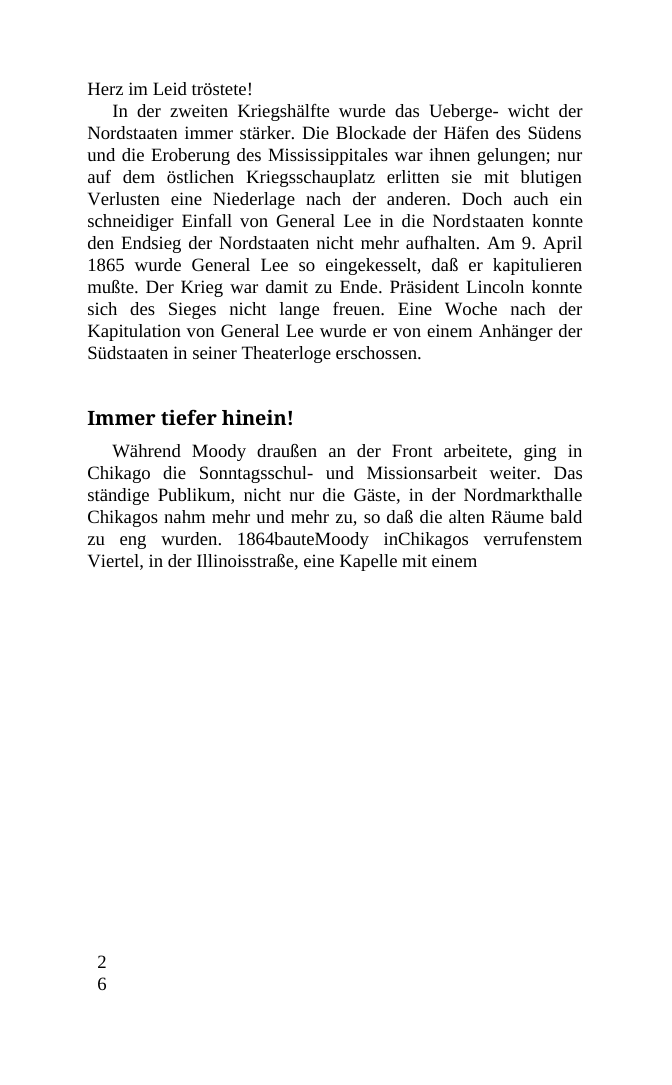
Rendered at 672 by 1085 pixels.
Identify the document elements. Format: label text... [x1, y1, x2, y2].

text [87, 78, 583, 100]
text In der zweiten Kriegshälfte wurde das Ueberge- wicht der Nordstaaten immer stärker. Die Blockade der Häfen des Südens und die Eroberung des Mississippitales war ihnen gelungen; nur auf dem östlichen Kriegsschauplatz erlitten sie mit blutigen Verlusten eine Niederlage nach der anderen. Doch auch ein schneidiger Einfall von General Lee in die Nordstaaten konnte den Endsieg der Nordstaaten nicht mehr aufhalten. Am 9. April 1865 wurde General Lee so eingekesselt, daß er kapitulieren mußte. Der Krieg war damit zu Ende. Präsident Lincoln konnte sich des Sieges nicht lange freuen. Eine Woche nach der Kapitulation von General Lee wurde er von einem Anhänger der Südstaaten in seiner Theaterloge erschossen. [87, 100, 583, 364]
text Während Moody draußen an der Front arbeitete, ging in Chikago die Sonntagsschul- und Missionsarbeit weiter. Das ständige Publikum, nicht nur die Gäste, in der Nordmarkthalle Chikagos nahm mehr und mehr zu, so daß die alten Räume bald zu eng wurden. 1864bauteMoody inChikagos verrufenstem Viertel, in der Illinoisstraße, eine Kapelle mit einem [87, 440, 583, 572]
text Immer tiefer hinein! [87, 409, 583, 429]
